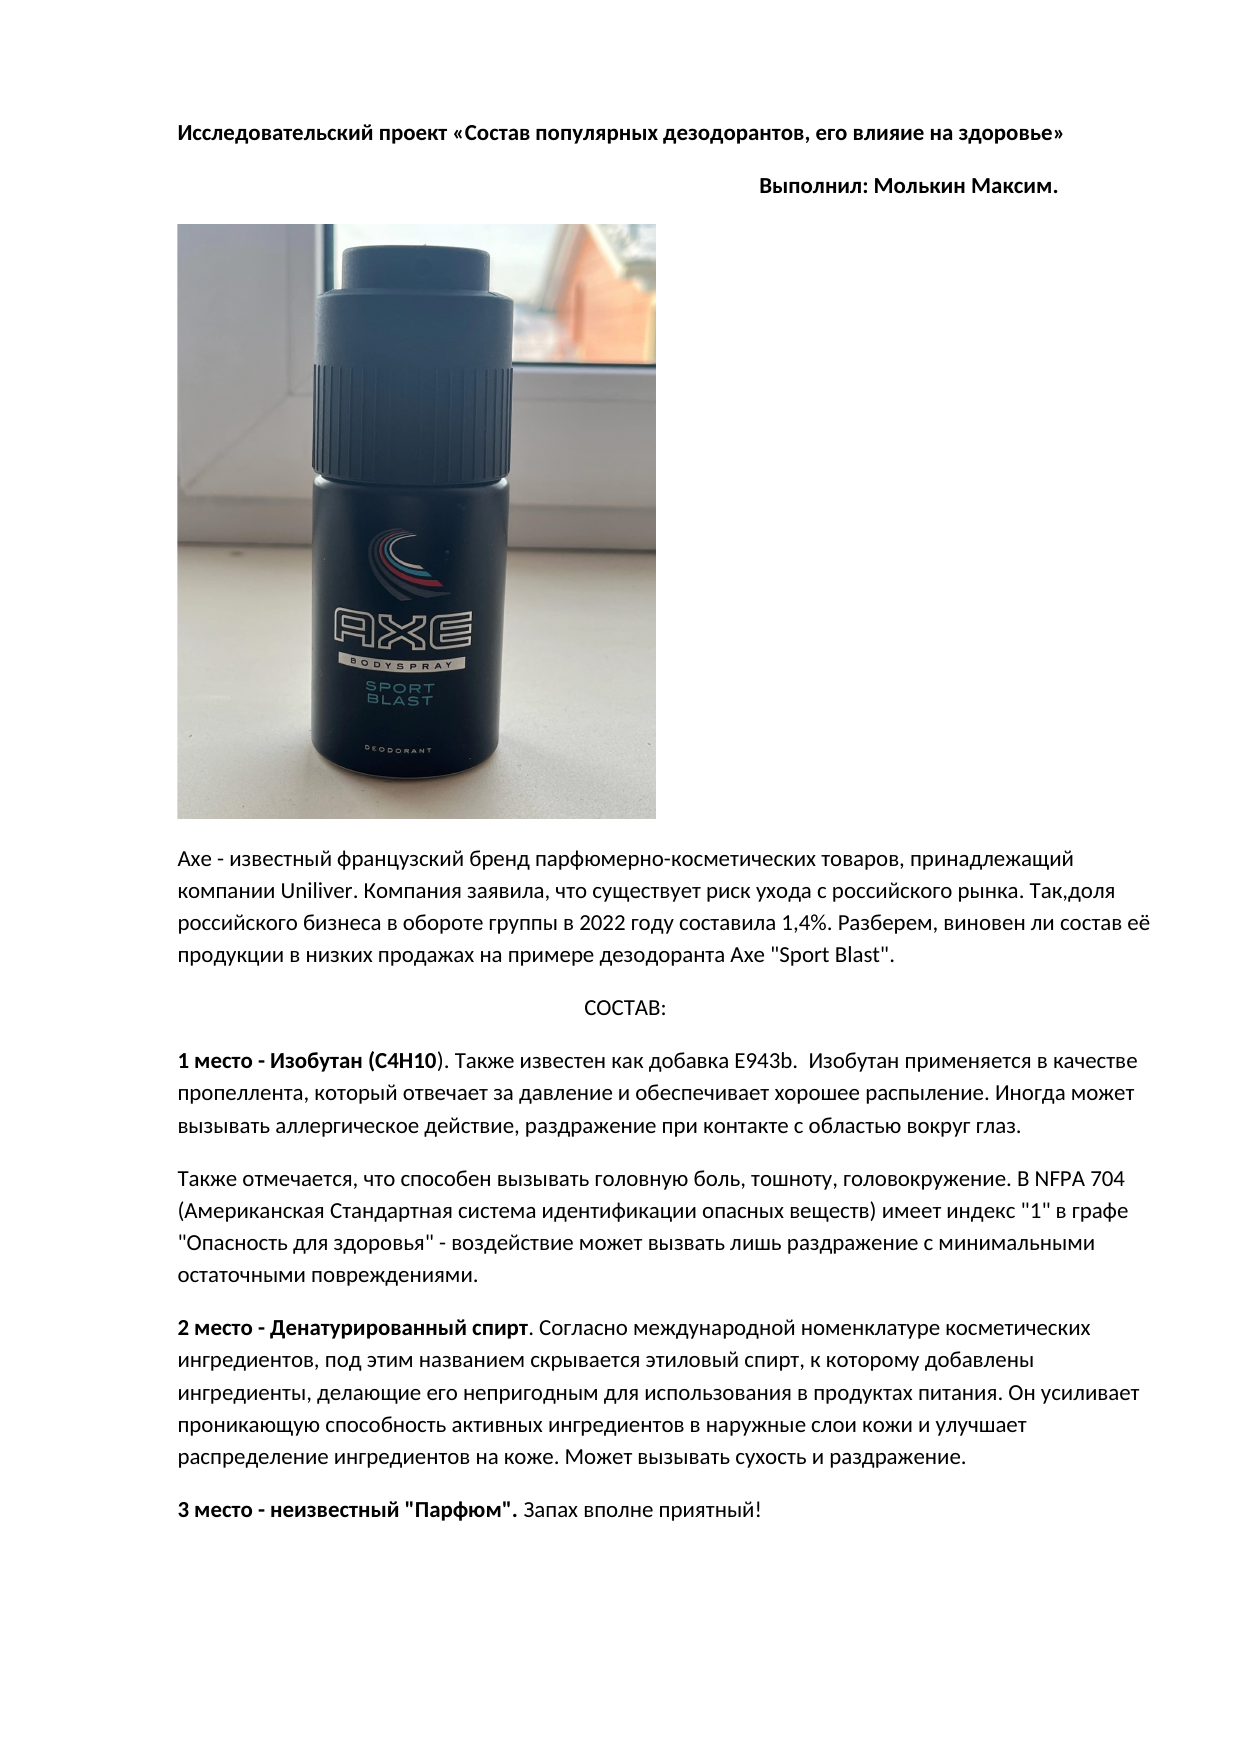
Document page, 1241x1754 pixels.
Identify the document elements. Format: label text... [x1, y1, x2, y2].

picture [177, 224, 656, 819]
text 2 место - Денатурированный спирт. Согласно международной номенклатуре косметических ингредиентов, под этим названием скрывается этиловый спирт, к которому добавлены ингредиенты, делающие его непригодным для использования в продуктах питания. Он усиливает проникающую способность активных ингредиентов в наружные слои кожи и улучшает распределение ингредиентов на коже. Может вызывать сухость и раздражение. [177, 1313, 1152, 1470]
text Исследовательский проект «Состав популярных дезодорантов, его влияие на здоровье» [177, 118, 1152, 146]
text Выполнил: Молькин Максим. [177, 171, 1152, 199]
text Axe - известный французский бренд парфюмерно-косметических товаров, принадлежащий компании Uniliver. Компания заявила, что существует риск ухода с российского рынка. Так,доля российского бизнеса в обороте группы в 2022 году составила 1,4%. Разберем, виновен ли состав её продукции в низких продажах на примере дезодоранта Axe "Sport Blast". [177, 844, 1152, 968]
text Также отмечается, что способен вызывать головную боль, тошноту, головокружение. В NFPA 704 (Американская Стандартная система идентификации опасных веществ) имеет индекс "1" в графе "Опасность для здоровья" - воздействие может вызвать лишь раздражение с минимальными остаточными повреждениями. [177, 1164, 1152, 1288]
text 1 место - Изобутан (C4H10). Также известен как добавка Е943b. Изобутан применяется в качестве пропеллента, который отвечает за давление и обеспечивает хорошее распыление. Иногда может вызывать аллергическое действие, раздражение при контакте с областью вокруг глаз. [177, 1046, 1152, 1139]
text 3 место - неизвестный "Парфюм". Запах вполне приятный! [177, 1495, 1152, 1523]
text СОСТАВ: [177, 993, 1152, 1021]
